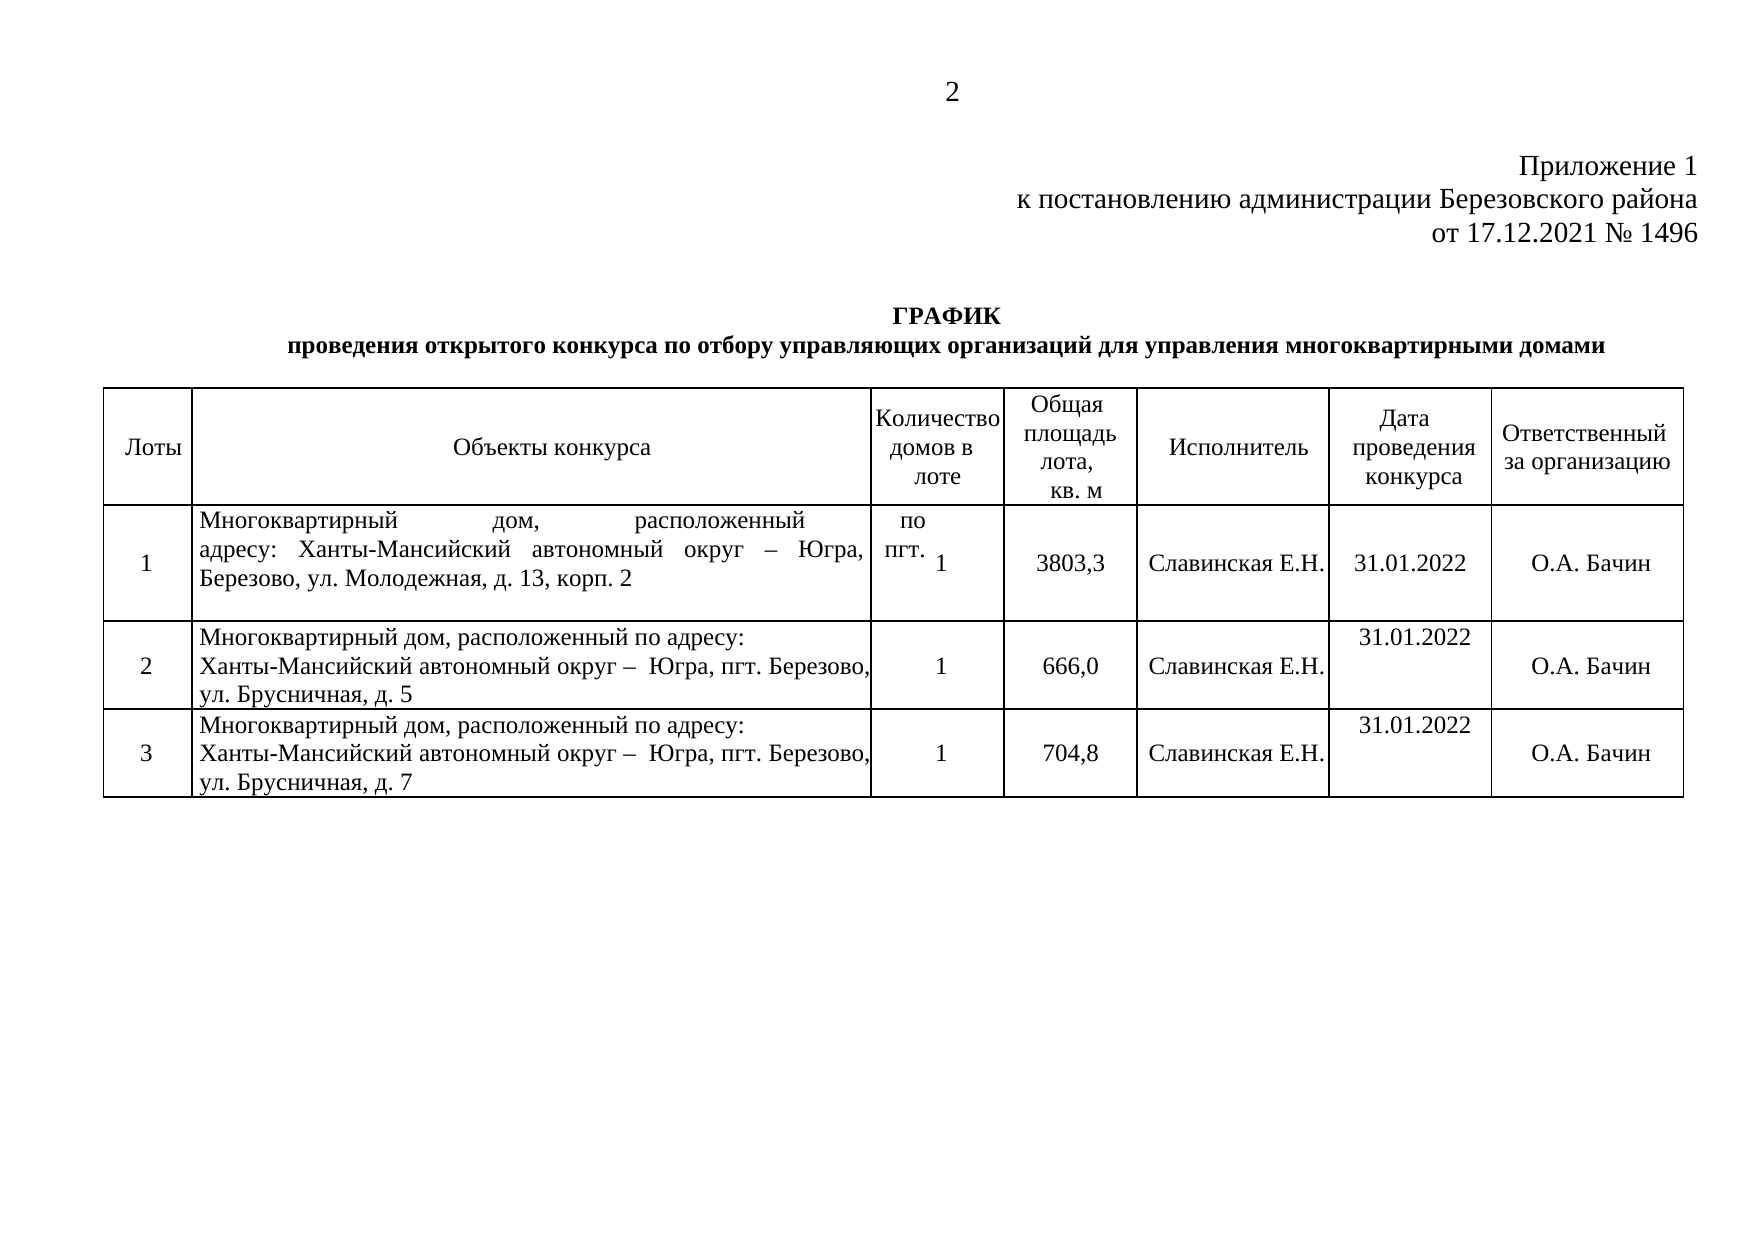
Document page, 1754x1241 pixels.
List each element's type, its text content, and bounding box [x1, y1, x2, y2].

table_cell О.А. Бачин [1492, 622, 1683, 708]
title ГРАФИК [148, 301, 1745, 330]
table_cell 1 [872, 622, 1003, 708]
table_cell 31.01.2022 [1330, 506, 1491, 620]
title проведения открытого конкурса по отбору управляющих организаций для управления многоквартирными домами [148, 330, 1745, 358]
text Приложение 1 [738, 148, 1698, 181]
table_cell 3 [104, 710, 191, 796]
table_cell 1 [104, 506, 191, 620]
table_cell 704,8 [1005, 710, 1136, 796]
table_cell О.А. Бачин [1492, 710, 1683, 796]
table_cell О.А. Бачин [1492, 506, 1683, 620]
table_cell 3803,3 [1005, 506, 1136, 620]
table_cell Славинская Е.Н. [1138, 710, 1328, 796]
table_cell 31.01.2022 [1330, 622, 1491, 708]
table_cell Многоквартирный дом, расположенный по адресу: Ханты-Мансийский автономный округ – Югра, пгт. Березово, ул. Брусничная, д. 7 [193, 710, 870, 796]
table_cell 2 [104, 622, 191, 708]
table_header Ответственный за организацию [1492, 389, 1683, 504]
table_cell 1 [872, 710, 1003, 796]
table_cell Славинская Е.Н. [1138, 622, 1328, 708]
table_cell 1 [872, 506, 1003, 620]
text к постановлению администрации Березовского района [148, 181, 1698, 215]
table_header Количество домов в лоте [872, 389, 1003, 504]
table_header Лоты [104, 389, 191, 504]
table_header Исполнитель [1138, 389, 1328, 504]
table_header Объекты конкурса [193, 389, 870, 504]
table_cell 31.01.2022 [1330, 710, 1491, 796]
table_header Общая площадь лота, кв. м [1005, 389, 1136, 504]
table_cell Славинская Е.Н. [1138, 506, 1328, 620]
table_header Дата проведения конкурса [1330, 389, 1491, 504]
table_cell Многоквартирный дом, расположенный по адресу: Ханты-Мансийский автономный округ – Югра, пгт. Березово, ул. Молодежная, д. 13, корп. 2 [193, 506, 870, 620]
table_cell Многоквартирный дом, расположенный по адресу: Ханты-Мансийский автономный округ – Югра, пгт. Березово, ул. Брусничная, д. 5 [193, 622, 870, 708]
text от 17.12.2021 № 1496 [148, 215, 1698, 248]
table_cell 666,0 [1005, 622, 1136, 708]
